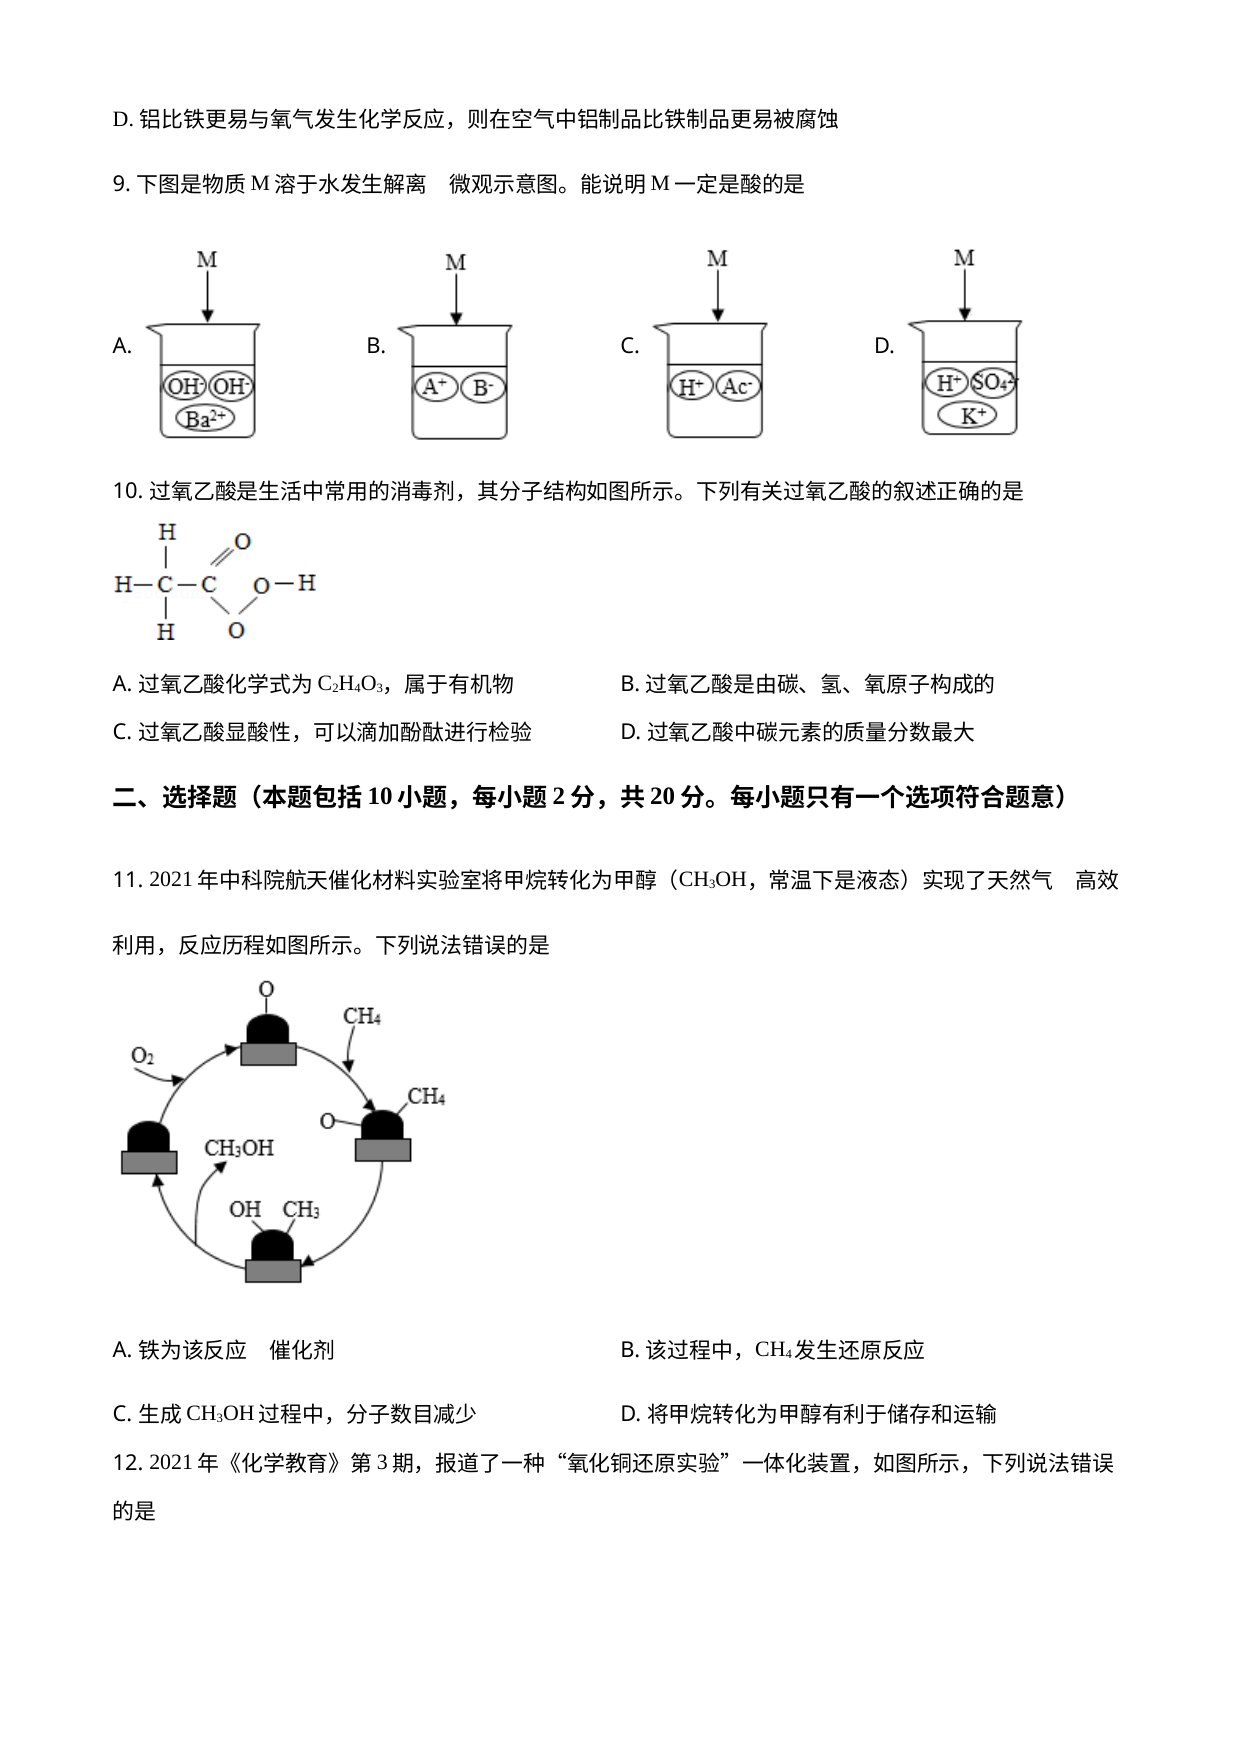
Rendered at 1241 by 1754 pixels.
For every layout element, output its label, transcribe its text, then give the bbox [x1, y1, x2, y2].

text A. 过氧乙酸化学式为C2H4O3，属于有机物 B. 过氧乙酸是由碳、氢、氧原子构成的 [112, 667, 1128, 699]
picture [645, 231, 771, 443]
text 10. 过氧乙酸是生活中常用的消毒剂，其分子结构如图所示。下列有关过氧乙酸的叙述正确的是 [112, 473, 1128, 506]
text A. 铁为该反应催化剂 B. 该过程中，CH4发生还原反应 [112, 1316, 1128, 1381]
text C. 生成CH3OH过程中，分子数目减少 D. 将甲烷转化为甲醇有利于储存和运输 [112, 1397, 1128, 1429]
text C. 过氧乙酸显酸性，可以滴加酚酞进行检验 D. 过氧乙酸中碳元素的质量分数最大 [112, 715, 1128, 747]
picture [391, 245, 519, 443]
text 二、选择题（本题包括10小题，每小题2分，共20分。每小题只有一个选项符合题意） [112, 763, 1128, 828]
text 12. 2021年《化学教育》第3期，报道了一种“氧化铜还原实验”一体化装置，如图所示，下列说法错误的是 [112, 1445, 1128, 1526]
text 11. 2021年中科院航天催化材料实验室将甲烷转化为甲醇（CH3OH，常温下是液态）实现了天然气高效利用，反应历程如图所示。下列说法错误的是 [112, 846, 1128, 960]
text 9. 下图是物质M溶于水发生解离微观示意图。能说明M一定是酸的是 [112, 150, 1128, 215]
text D. 铝比铁更易与氧气发生化学反应，则在空气中铝制品比铁制品更易被腐蚀 [112, 102, 1128, 134]
picture [112, 976, 454, 1291]
picture [138, 239, 273, 443]
picture [900, 239, 1035, 443]
picture [112, 521, 316, 640]
